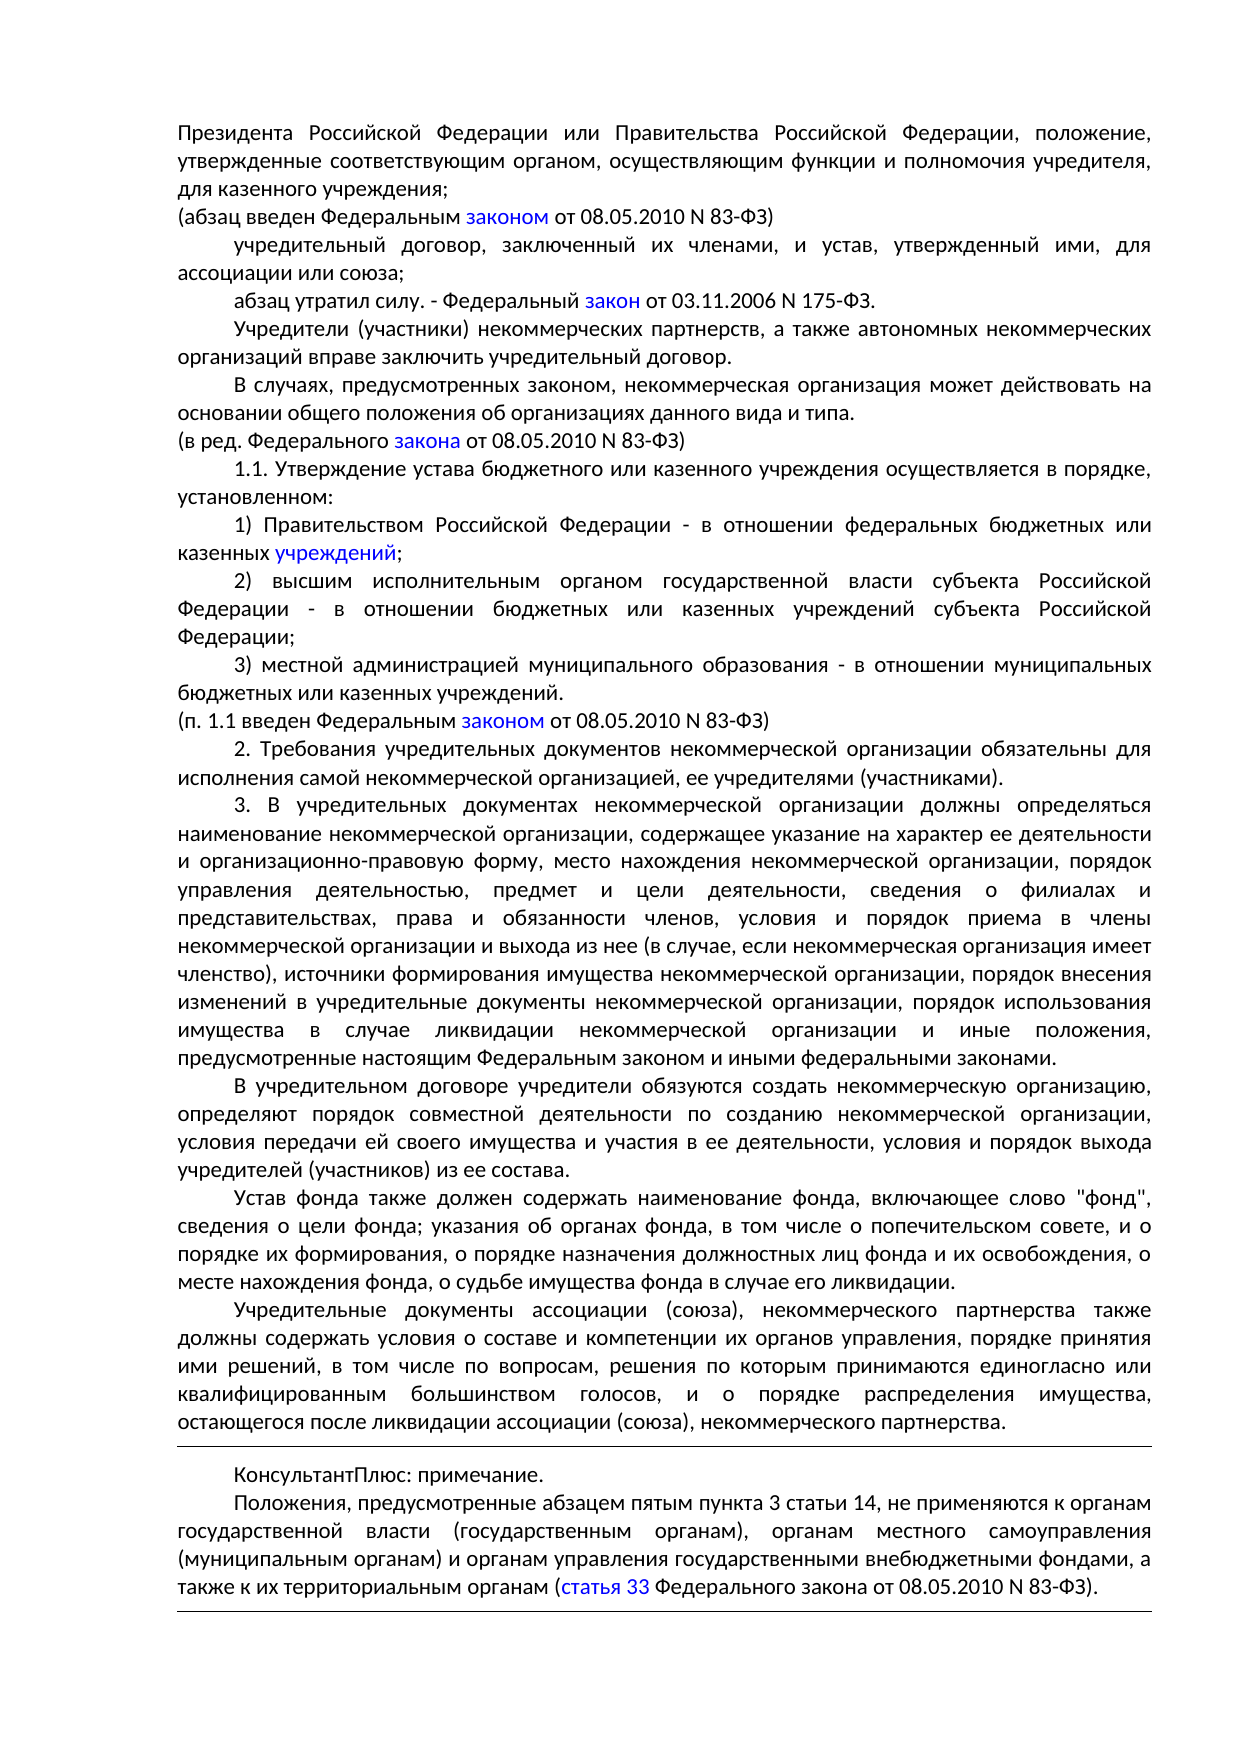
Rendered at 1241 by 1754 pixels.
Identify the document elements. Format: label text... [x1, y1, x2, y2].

text (в ред. Федерального закона от 08.05.2010 N 83-ФЗ) [177, 426, 1152, 454]
text (абзац введен Федеральным законом от 08.05.2010 N 83-ФЗ) [177, 202, 1152, 230]
text Положения, предусмотренные абзацем пятым пункта 3 статьи 14, не применяются к органам государственной власти (государственным органам), органам местного самоуправления (муниципальным органам) и органам управления государственными внебюджетными фондами, а также к их территориальным органам (статья 33 Федерального закона от 08.05.2010 N 83-ФЗ). [177, 1488, 1152, 1600]
text Устав фонда также должен содержать наименование фонда, включающее слово "фонд", сведения о цели фонда; указания об органах фонда, в том числе о попечительском совете, и о порядке их формирования, о порядке назначения должностных лиц фонда и их освобождения, о месте нахождения фонда, о судьбе имущества фонда в случае его ликвидации. [177, 1183, 1152, 1295]
text 2. Требования учредительных документов некоммерческой организации обязательны для исполнения самой некоммерческой организацией, ее учредителями (участниками). [177, 734, 1152, 791]
text КонсультантПлюс: примечание. [177, 1460, 1152, 1488]
text 2) высшим исполнительным органом государственной власти субъекта Российской Федерации - в отношении бюджетных или казенных учреждений субъекта Российской Федерации; [177, 566, 1152, 651]
text (п. 1.1 введен Федеральным законом от 08.05.2010 N 83-ФЗ) [177, 707, 1152, 734]
text 1) Правительством Российской Федерации - в отношении федеральных бюджетных или казенных учреждений; [177, 510, 1152, 566]
text 3) местной администрацией муниципального образования - в отношении муниципальных бюджетных или казенных учреждений. [177, 651, 1152, 707]
text Учредители (участники) некоммерческих партнерств, а также автономных некоммерческих организаций вправе заключить учредительный договор. [177, 314, 1152, 370]
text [177, 118, 1152, 202]
text 1.1. Утверждение устава бюджетного или казенного учреждения осуществляется в порядке, установленном: [177, 454, 1152, 510]
text Учредительные документы ассоциации (союза), некоммерческого партнерства также должны содержать условия о составе и компетенции их органов управления, порядке принятия ими решений, в том числе по вопросам, решения по которым принимаются единогласно или квалифицированным большинством голосов, и о порядке распределения имущества, остающегося после ликвидации ассоциации (союза), некоммерческого партнерства. [177, 1295, 1152, 1435]
text В случаях, предусмотренных законом, некоммерческая организация может действовать на основании общего положения об организациях данного вида и типа. [177, 370, 1152, 426]
text 3. В учредительных документах некоммерческой организации должны определяться наименование некоммерческой организации, содержащее указание на характер ее деятельности и организационно-правовую форму, место нахождения некоммерческой организации, порядок управления деятельностью, предмет и цели деятельности, сведения о филиалах и представительствах, права и обязанности членов, условия и порядок приема в члены некоммерческой организации и выхода из нее (в случае, если некоммерческая организация имеет членство), источники формирования имущества некоммерческой организации, порядок внесения изменений в учредительные документы некоммерческой организации, порядок использования имущества в случае ликвидации некоммерческой организации и иные положения, предусмотренные настоящим Федеральным законом и иными федеральными законами. [177, 791, 1152, 1071]
text учредительный договор, заключенный их членами, и устав, утвержденный ими, для ассоциации или союза; [177, 230, 1152, 286]
text абзац утратил силу. - Федеральный закон от 03.11.2006 N 175-ФЗ. [177, 286, 1152, 314]
text В учредительном договоре учредители обязуются создать некоммерческую организацию, определяют порядок совместной деятельности по созданию некоммерческой организации, условия передачи ей своего имущества и участия в ее деятельности, условия и порядок выхода учредителей (участников) из ее состава. [177, 1071, 1152, 1183]
